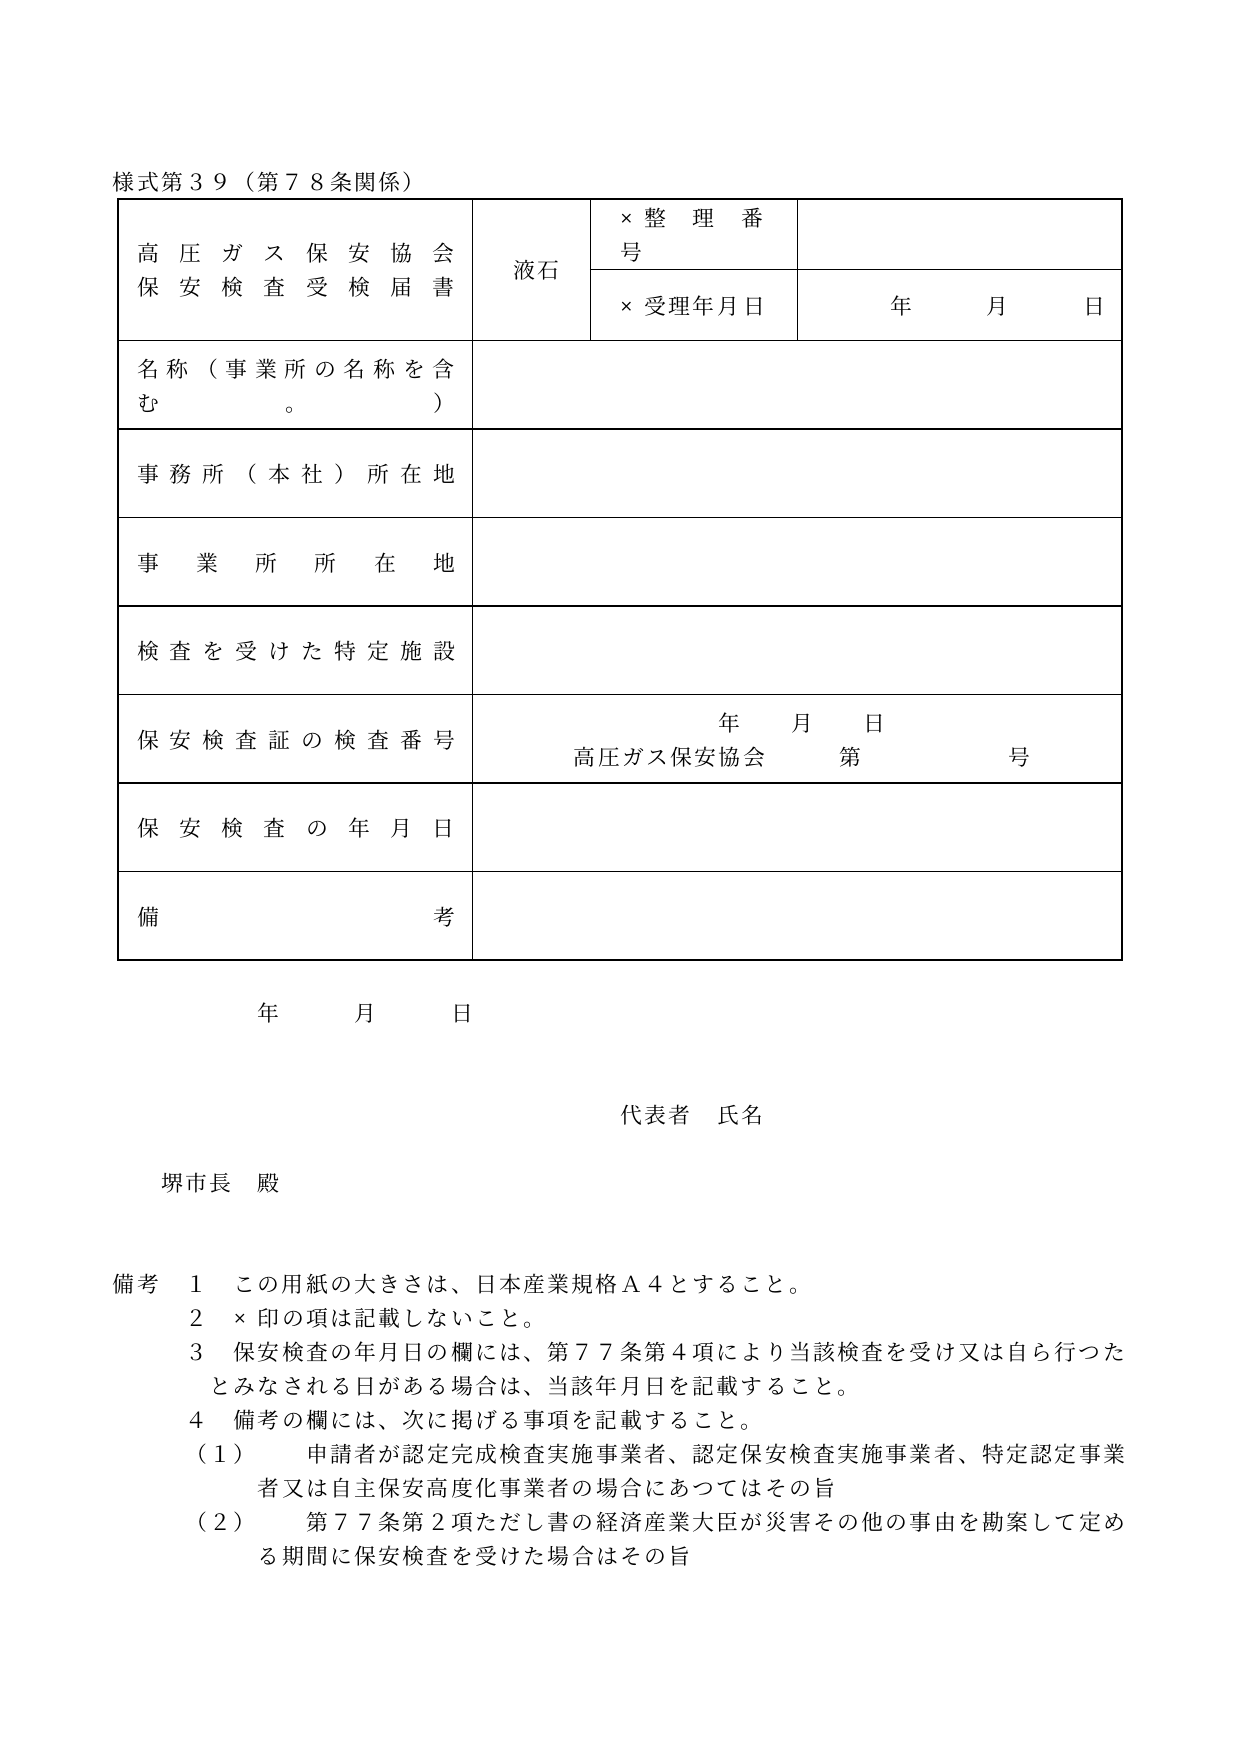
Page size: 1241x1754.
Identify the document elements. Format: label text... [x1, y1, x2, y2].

table_cell 検査を受けた特定施設 [119, 607, 472, 694]
list 第７７条第２項ただし書の経済産業大臣が災害その他の事由を勘案して定める期間に保安検査を受けた場合はその旨 [178, 1504, 1128, 1572]
table_header ×整理番号 [591, 200, 797, 269]
table_cell [473, 430, 1121, 517]
text 年 月 日 [137, 995, 1128, 1029]
table_cell 年 月 日 [798, 270, 1121, 339]
text ４ 備考の欄には、次に掲げる事項を記載すること。 [176, 1402, 1128, 1436]
table_cell [473, 872, 1121, 959]
text ２ ×印の項は記載しないこと。 [176, 1300, 1128, 1334]
text ３ 保安検査の年月日の欄には、第７７条第４項により当該検査を受け又は自ら行つたとみなされる日がある場合は、当該年月日を記載すること。 [176, 1334, 1128, 1402]
table_cell 保安検査の年月日 [119, 784, 472, 871]
table_cell [473, 784, 1121, 871]
table_cell 事業所所在地 [119, 518, 472, 605]
table_cell 保安検査証の検査番号 [119, 695, 472, 782]
table_cell 事務所（本社）所在地 [119, 430, 472, 517]
table_cell [473, 607, 1121, 694]
text 代表者 氏名 [597, 1097, 1128, 1131]
table_header 高圧ガス保安協会 保安検査受検届書 [119, 200, 472, 339]
text 様式第３９（第７８条関係） [113, 164, 1128, 198]
text 備考 １ この用紙の大きさは、日本産業規格Ａ４とすること。 [113, 1266, 1128, 1300]
table_header [798, 200, 1121, 269]
table_cell 名称（事業所の名称を含む。） [119, 341, 472, 428]
table_cell ×受理年月日 [591, 270, 797, 339]
table_cell [473, 518, 1121, 605]
table_header 液石 [473, 200, 590, 339]
list 申請者が認定完成検査実施事業者、認定保安検査実施事業者、特定認定事業者又は自主保安高度化事業者の場合にあつてはその旨 [178, 1436, 1128, 1504]
table_cell 備考 [119, 872, 472, 959]
table_cell 年 月 日 高圧ガス保安協会 第 号 [473, 695, 1121, 782]
text 堺市長 殿 [137, 1164, 1128, 1198]
table_cell [473, 341, 1121, 428]
